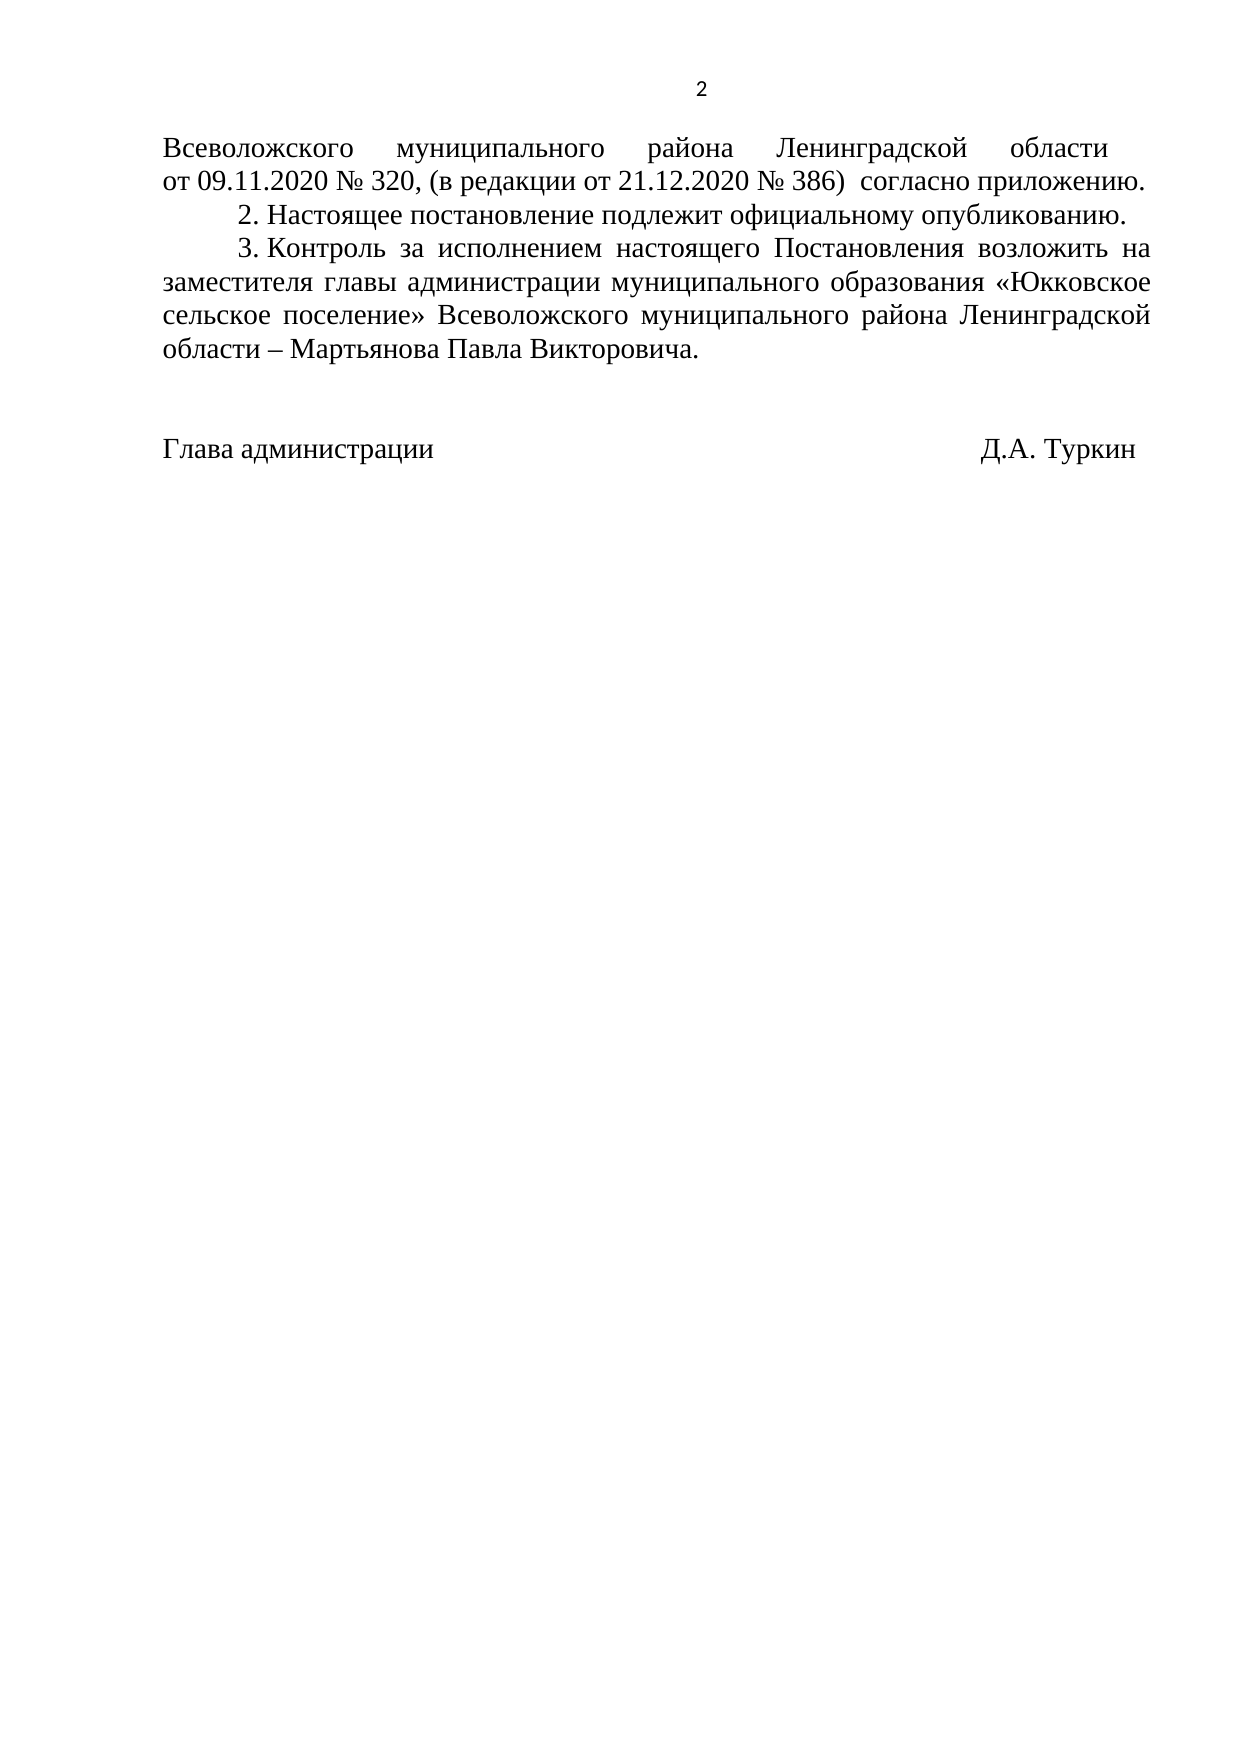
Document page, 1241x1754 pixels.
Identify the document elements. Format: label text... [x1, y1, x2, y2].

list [162, 130, 1152, 197]
list Настоящее постановление подлежит официальному опубликованию. [162, 197, 1152, 230]
text Глава администрации Д.А. Туркин [162, 432, 1152, 465]
list Контроль за исполнением настоящего Постановления возложить на заместителя главы администрации муниципального образования «Юкковское сельское поселение» Всеволожского муниципального района Ленинградской области – Мартьянова Павла Викторовича. [162, 230, 1152, 364]
